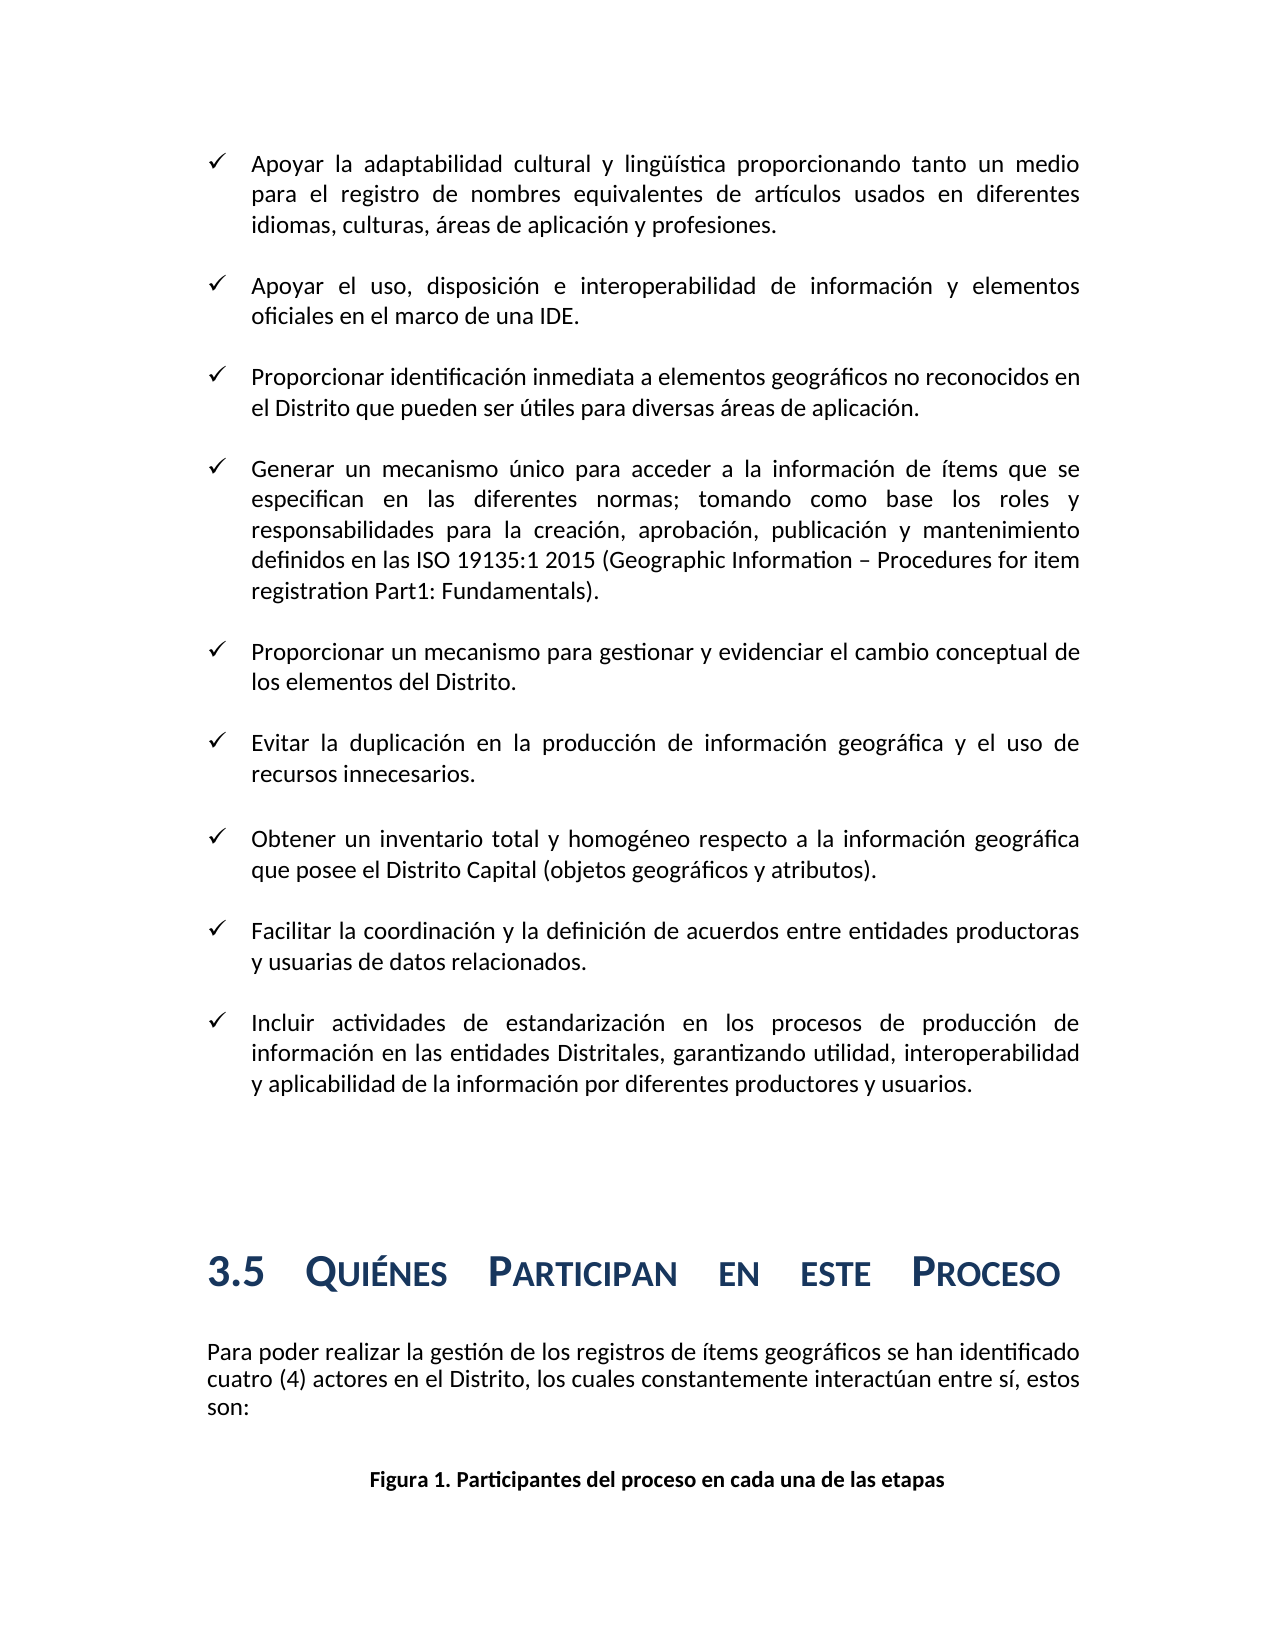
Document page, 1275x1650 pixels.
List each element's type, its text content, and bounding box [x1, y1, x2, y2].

list Proporcionar identificación inmediata a elementos geográficos no reconocidos en el Distrito que pueden ser útiles para diversas áreas de aplicación. [207, 361, 1081, 422]
list Apoyar el uso, disposición e interoperabilidad de información y elementos oficiales en el marco de una IDE. [207, 270, 1081, 331]
list 3.5 Quiénes Participan en este Proceso [207, 1242, 1098, 1338]
list Evitar la duplicación en la producción de información geográfica y el uso de recursos innecesarios. [207, 728, 1081, 789]
list Facilitar la coordinación y la definición de acuerdos entre entidades productoras y usuarias de datos relacionados. [207, 915, 1081, 976]
list Incluir actividades de estandarización en los procesos de producción de información en las entidades Distritales, garantizando utilidad, interoperabilidad y aplicabilidad de la información por diferentes productores y usuarios. [207, 1007, 1081, 1098]
text Figura 1. Participantes del proceso en cada una de las etapas [207, 1465, 1108, 1493]
list Generar un mecanismo único para acceder a la información de ítems que se especifican en las diferentes normas; tomando como base los roles y responsabilidades para la creación, aprobación, publicación y mantenimiento definidos en las ISO 19135:1 2015 (Geographic Information – Procedures for item registration Part1: Fundamentals). [207, 453, 1081, 606]
list Apoyar la adaptabilidad cultural y lingüística proporcionando tanto un medio para el registro de nombres equivalentes de artículos usados en diferentes idiomas, culturas, áreas de aplicación y profesiones. [207, 148, 1081, 239]
text Para poder realizar la gestión de los registros de ítems geográficos se han identificado cuatro (4) actores en el Distrito, los cuales constantemente interactúan entre sí, estos son: [207, 1338, 1081, 1422]
list Proporcionar un mecanismo para gestionar y evidenciar el cambio conceptual de los elementos del Distrito. [207, 636, 1081, 697]
list Obtener un inventario total y homogéneo respecto a la información geográfica que posee el Distrito Capital (objetos geográficos y atributos). [207, 824, 1081, 885]
